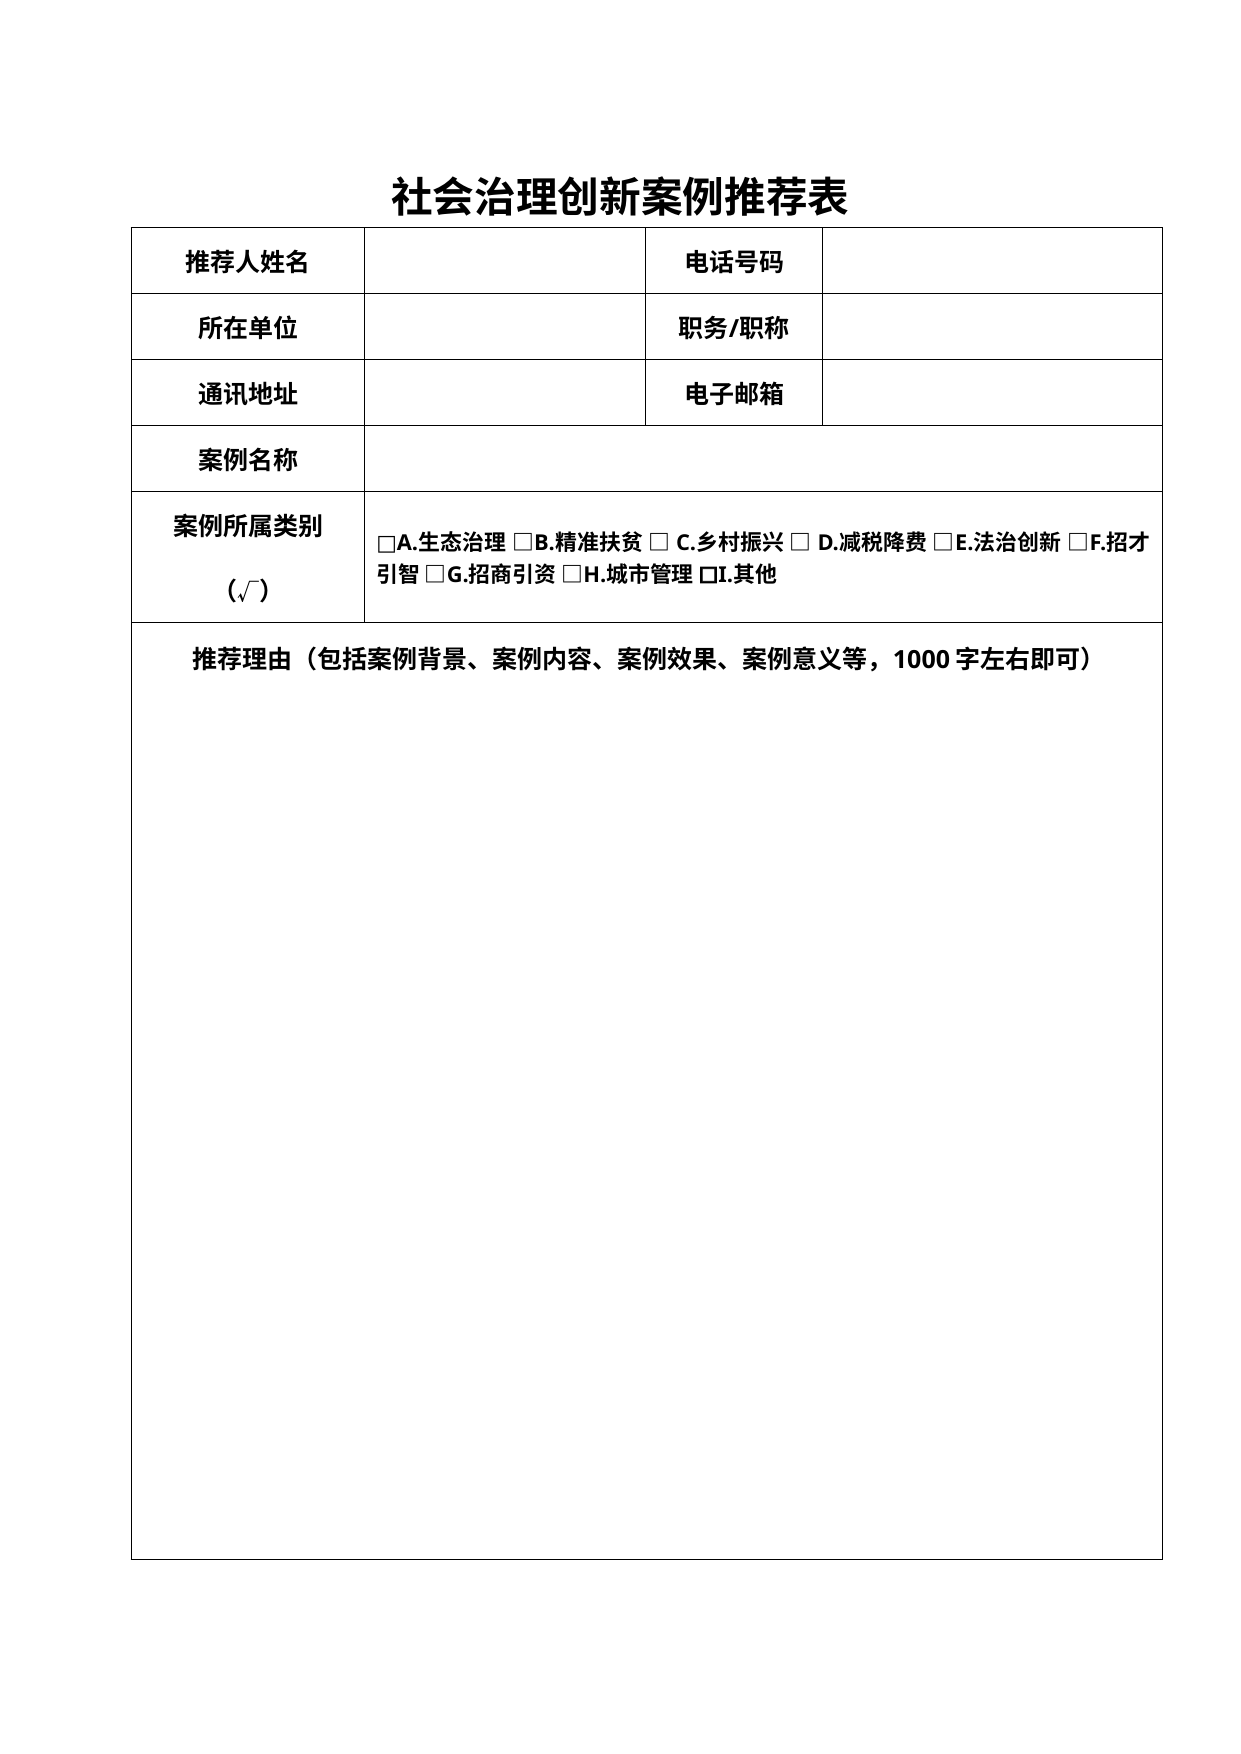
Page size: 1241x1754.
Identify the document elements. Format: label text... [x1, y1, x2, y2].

table_cell 案例所属类别（√） [132, 492, 364, 622]
table_cell 职务/职称 [646, 294, 822, 359]
table_cell [823, 360, 1162, 425]
table_header 推荐人姓名 [132, 228, 364, 293]
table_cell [132, 623, 1162, 1559]
table_cell 通讯地址 [132, 360, 364, 425]
table_cell [365, 360, 645, 425]
text 社会治理创新案例推荐表 [187, 162, 1053, 227]
table_cell 所在单位 [132, 294, 364, 359]
table_cell [365, 426, 1162, 491]
table_cell 电子邮箱 [646, 360, 822, 425]
table_cell [823, 294, 1162, 359]
table_cell [365, 294, 645, 359]
table_cell □A.生态治理 □B.精准扶贫 □ C.乡村振兴 □ D.减税降费 □E.法治创新 □F.招才引智 □G.招商引资 □H.城市管理 I.其他 [365, 492, 1162, 622]
table_header 电话号码 [646, 228, 822, 293]
table_cell 案例名称 [132, 426, 364, 491]
table_header [365, 228, 645, 293]
table_header [823, 228, 1162, 293]
